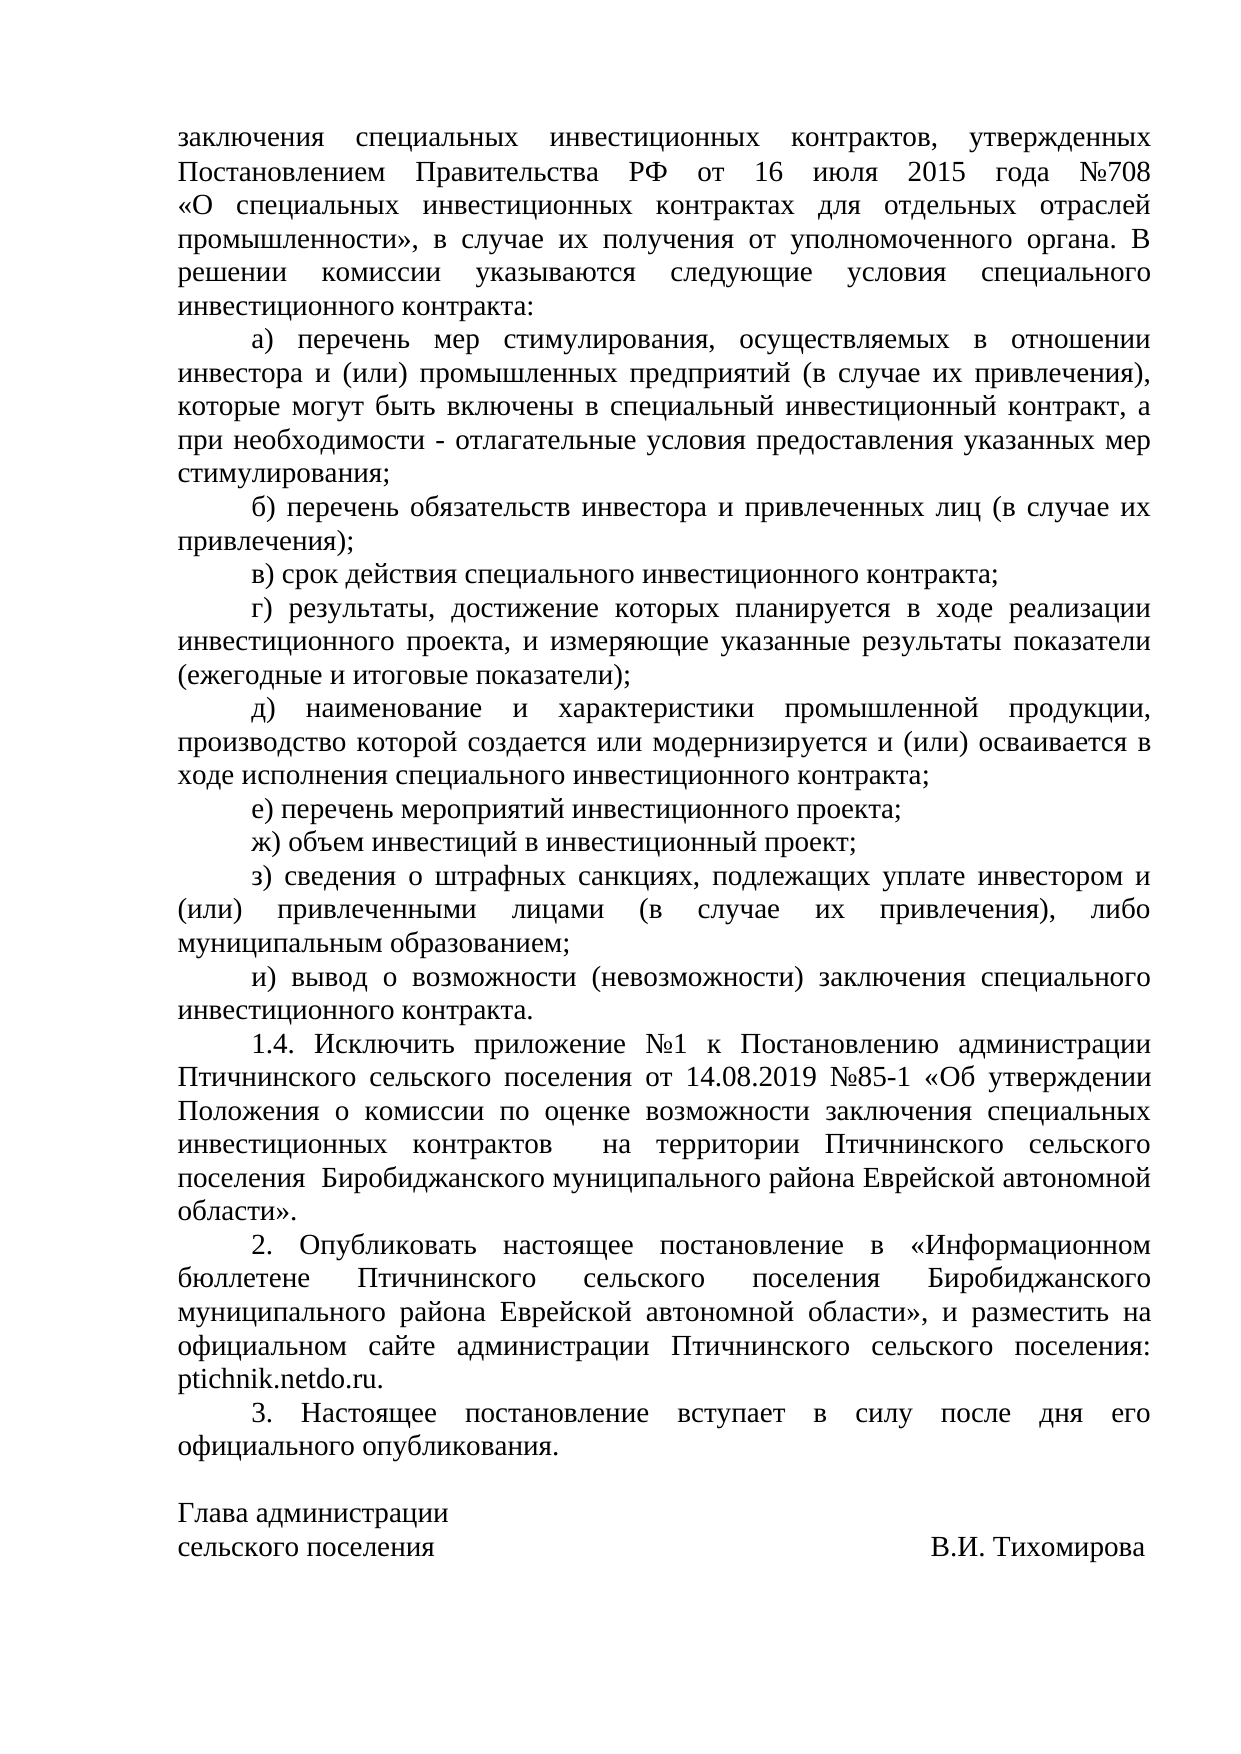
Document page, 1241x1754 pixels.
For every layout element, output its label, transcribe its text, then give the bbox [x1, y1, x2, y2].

text б) перечень обязательств инвестора и привлеченных лиц (в случае их привлечения); [177, 489, 1152, 556]
text 2. Опубликовать настоящее постановление в «Информационном бюллетене Птичнинского сельского поселения Биробиджанского муниципального района Еврейской автономной области», и разместить на официальном сайте администрации Птичнинского сельского поселения: ptichnik.netdo.ru. [177, 1227, 1152, 1395]
text 3. Настоящее постановление вступает в силу после дня его официального опубликования. [177, 1395, 1152, 1462]
text з) сведения о штрафных санкциях, подлежащих уплате инвестором и (или) привлеченными лицами (в случае их привлечения), либо муниципальным образованием; [177, 858, 1152, 959]
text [177, 118, 1152, 321]
text 1.4. Исключить приложение №1 к Постановлению администрации Птичнинского сельского поселения от 14.08.2019 №85-1 «Об утверждении Положения о комиссии по оценке возможности заключения специальных инвестиционных контрактов на территории Птичнинского сельского поселения Биробиджанского муниципального района Еврейской автономной области». [177, 1026, 1152, 1227]
text Глава администрации [177, 1495, 1152, 1529]
text в) срок действия специального инвестиционного контракта; [177, 556, 1152, 590]
text а) перечень мер стимулирования, осуществляемых в отношении инвестора и (или) промышленных предприятий (в случае их привлечения), которые могут быть включены в специальный инвестиционный контракт, а при необходимости - отлагательные условия предоставления указанных мер стимулирования; [177, 321, 1152, 489]
text е) перечень мероприятий инвестиционного проекта; [177, 791, 1152, 824]
text сельского поселения В.И. Тихомирова [177, 1529, 1152, 1562]
text ж) объем инвестиций в инвестиционный проект; [177, 824, 1152, 858]
text д) наименование и характеристики промышленной продукции, производство которой создается или модернизируется и (или) осваивается в ходе исполнения специального инвестиционного контракта; [177, 690, 1152, 791]
text и) вывод о возможности (невозможности) заключения специального инвестиционного контракта. [177, 959, 1152, 1026]
text г) результаты, достижение которых планируется в ходе реализации инвестиционного проекта, и измеряющие указанные результаты показатели (ежегодные и итоговые показатели); [177, 590, 1152, 690]
